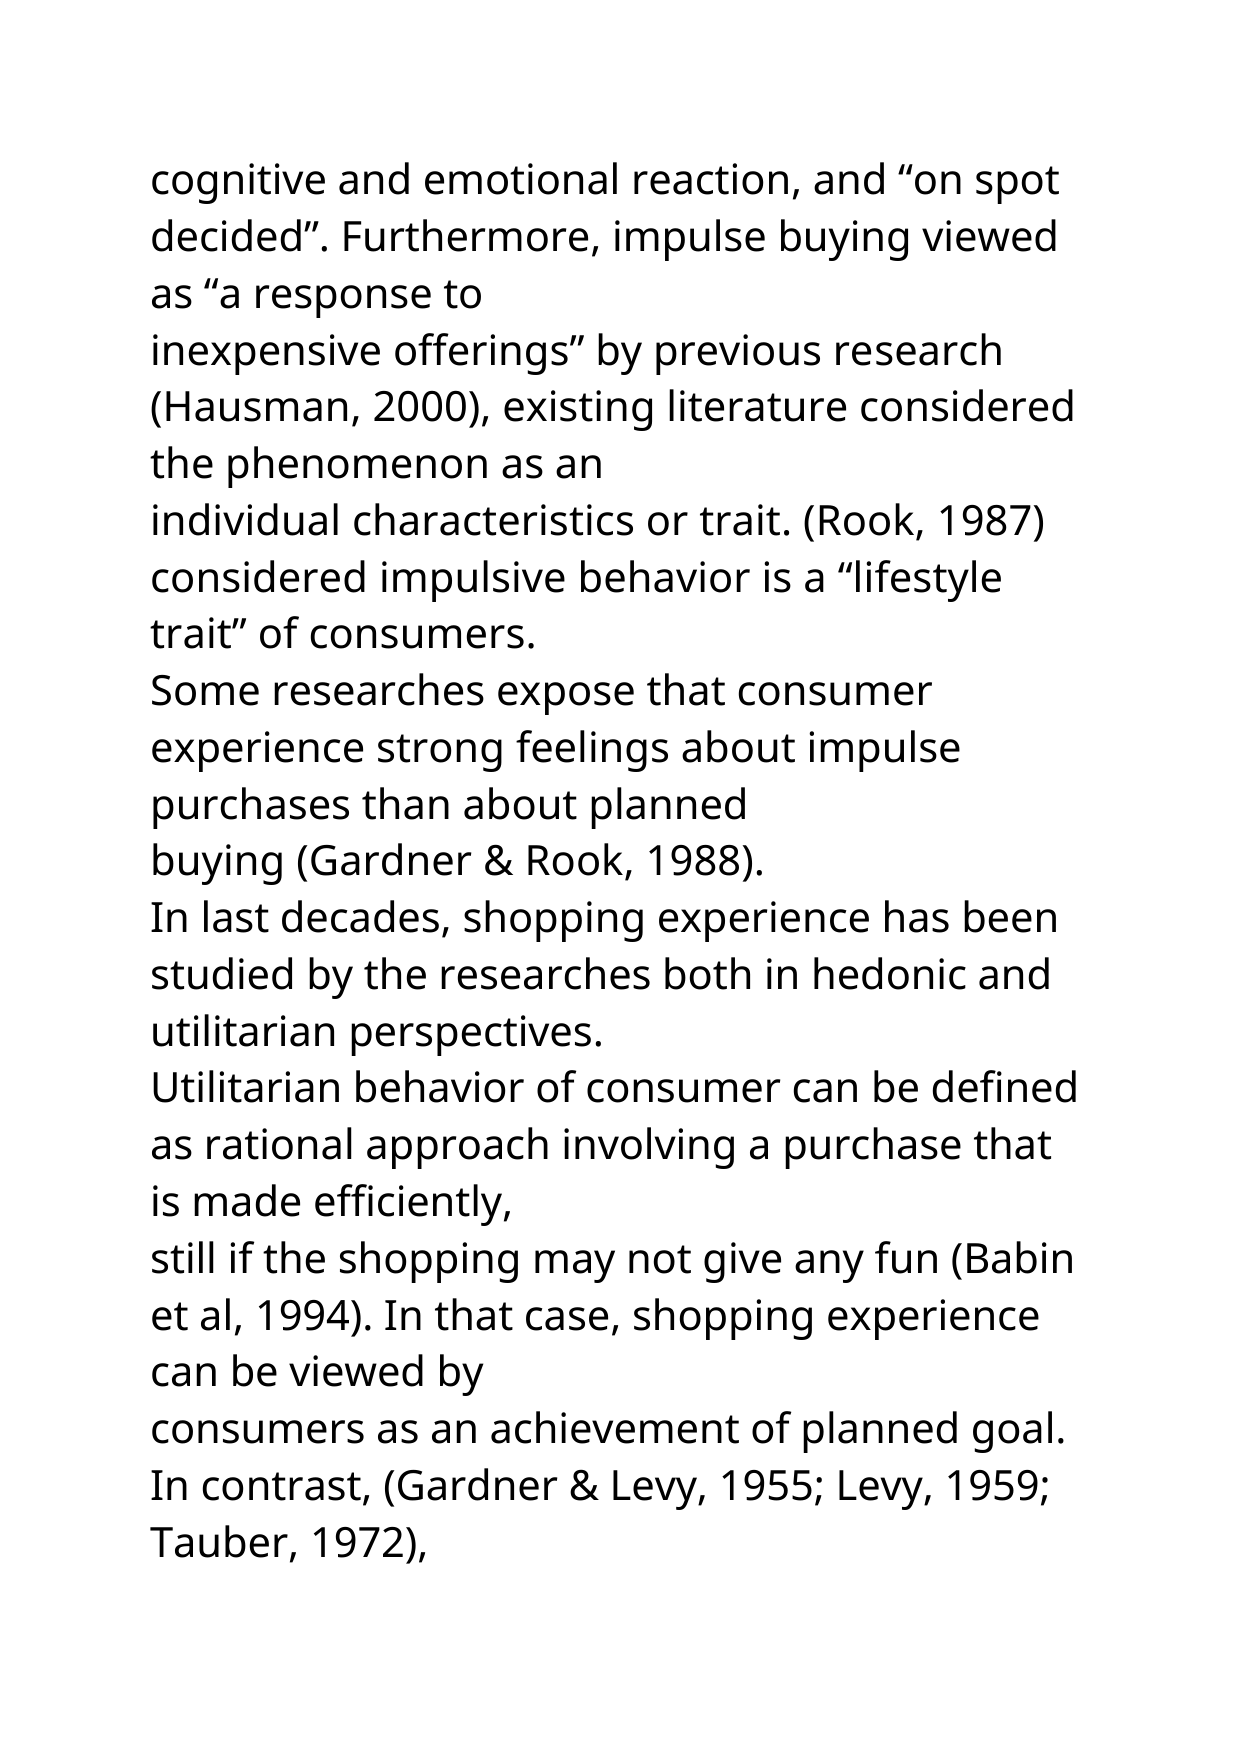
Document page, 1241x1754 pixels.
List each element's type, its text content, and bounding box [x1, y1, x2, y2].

text still if the shopping may not give any fun (Babin et al, 1994). In that case, shopping experience can be viewed by [150, 1229, 1090, 1399]
text cognitive and emotional reaction, and “on spot decided”. Furthermore, impulse buying viewed as “a response to [150, 150, 1090, 320]
text inexpensive offerings” by previous research (Hausman, 2000), existing literature considered the phenomenon as an [150, 320, 1090, 491]
text Some researches expose that consumer experience strong feelings about impulse purchases than about planned [150, 661, 1090, 831]
text individual characteristics or trait. (Rook, 1987) considered impulsive behavior is a “lifestyle trait” of consumers. [150, 491, 1090, 661]
text Utilitarian behavior of consumer can be defined as rational approach involving a purchase that is made efficiently, [150, 1058, 1090, 1229]
text In last decades, shopping experience has been studied by the researches both in hedonic and utilitarian perspectives. [150, 888, 1090, 1058]
text consumers as an achievement of planned goal. In contrast, (Gardner & Levy, 1955; Levy, 1959; Tauber, 1972), [150, 1399, 1090, 1569]
text buying (Gardner & Rook, 1988). [150, 831, 1090, 888]
